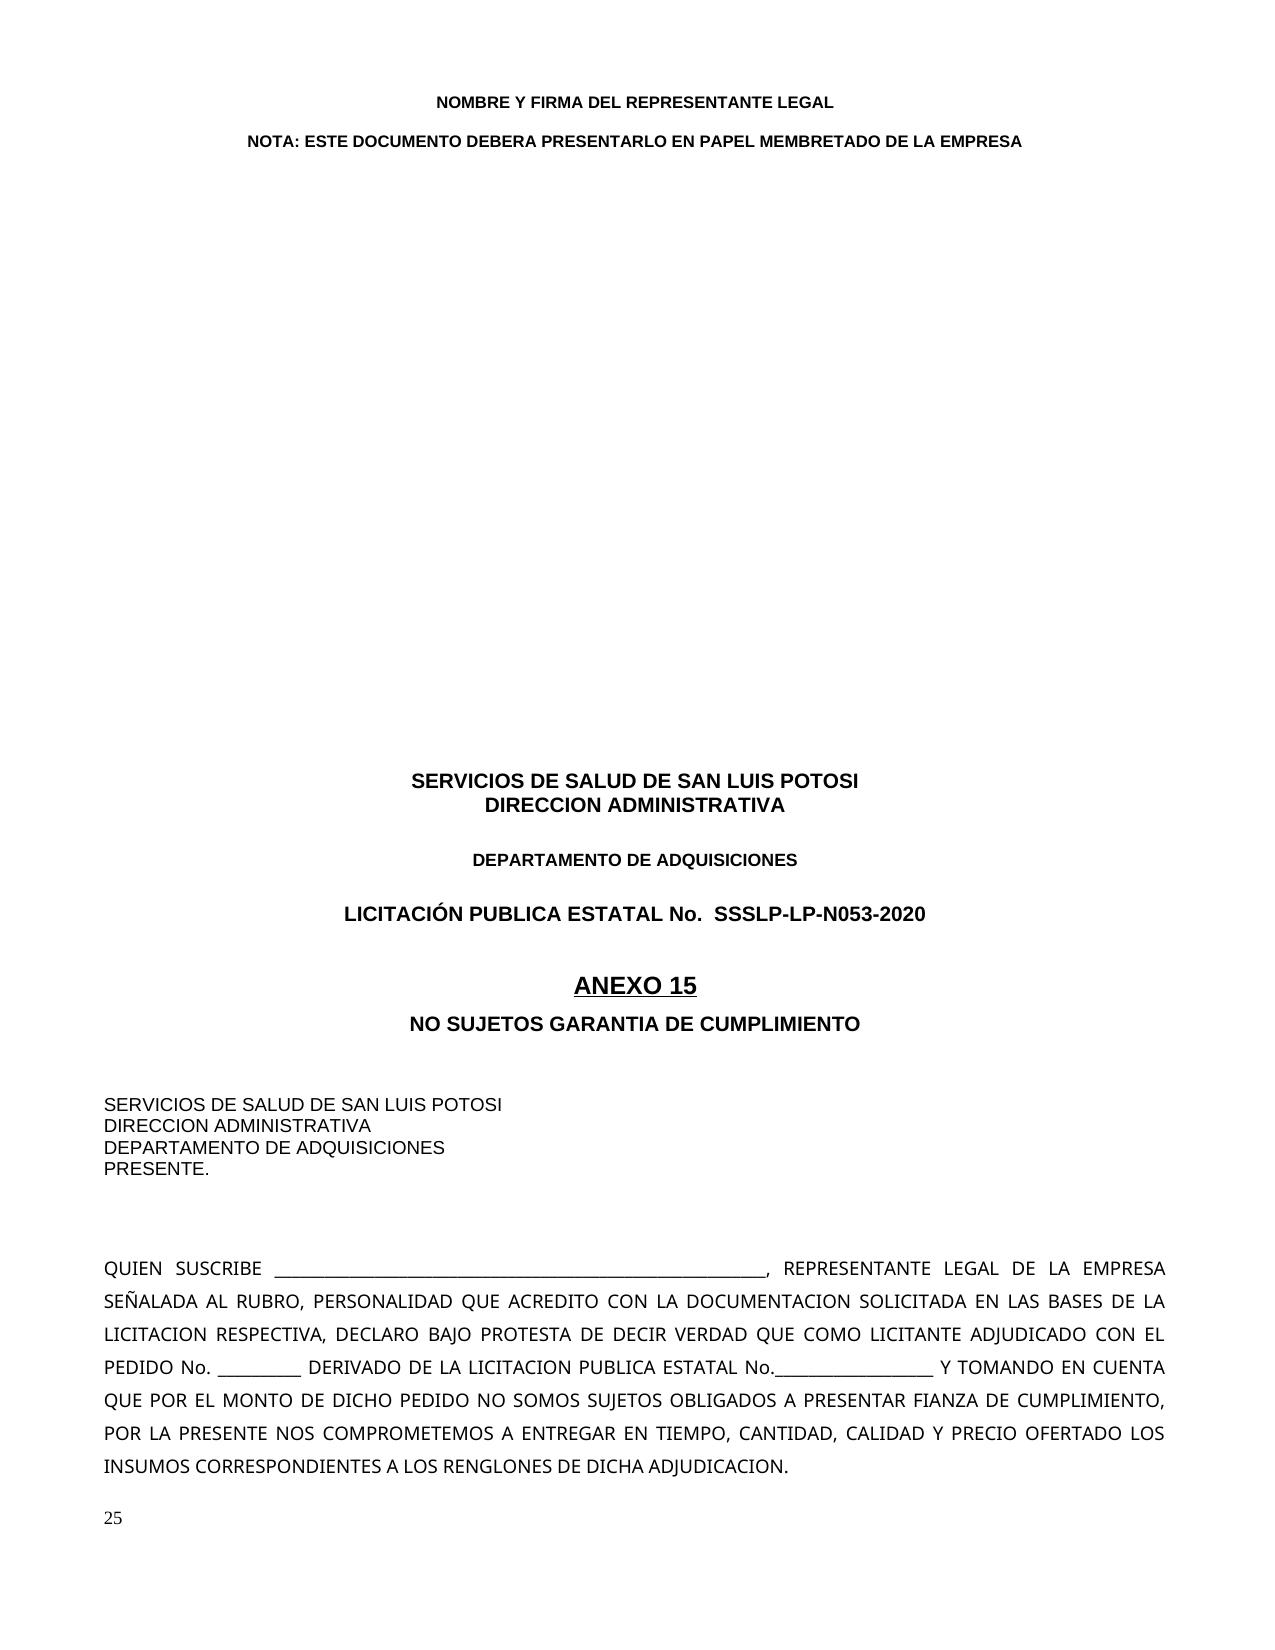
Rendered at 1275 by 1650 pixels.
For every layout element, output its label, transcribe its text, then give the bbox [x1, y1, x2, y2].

text SERVICIOS DE SALUD DE SAN LUIS POTOSI [103, 769, 1167, 793]
text DEPARTAMENTO DE ADQUISICIONES [103, 1137, 1167, 1158]
text QUIEN SUSCRIBE ___________________________________________________________, REPRESENTANTE LEGAL DE AL RUBRO, PERSONALIDAD QUE ACREDITO CON EN LAS BASES DE , DECLARO BAJO PROTESTA DE DECIR VERDAD QUE COMO LICITANTE ADJUDICADO CON EL PEDIDO No. __________ DERIVADO DE LA LICITACION PUBLICA ESTATAL No.___________________ Y TOMANDO EN CUENTA QUE POR EL MONTO DE DICHO PEDIDO NO SOMOS SUJETOS OBLIGADOS A PRESENTAR FIANZA DE CUMPLIMIENTO, POR COMPROMETEMOS A ENTREGAR EN TIEMPO, CANTIDAD, CALIDAD Y PRECIO OFERTADO LOS INSUMOS CORRESPONDIENTES A LOS RENGLONES DE DICHA ADJUDICACION. [103, 1255, 1167, 1479]
text SERVICIOS DE SALUD DE SAN LUIS POTOSI [103, 1093, 1167, 1115]
text DIRECCION ADMINISTRATIVA [103, 793, 1167, 817]
text DIRECCION ADMINISTRATIVA [103, 1115, 1167, 1137]
text NOTA: ESTE DOCUMENTO DEBERA PRESENTARLO EN PAPEL MEMBRETADO DE LA EMPRESA [103, 131, 1167, 151]
text PRESENTE. [103, 1158, 1167, 1180]
text NO SUJETOS GARANTIA DE CUMPLIMIENTO [103, 1012, 1167, 1036]
text ANEXO 15 [103, 971, 1167, 999]
text LICITACIÓN PUBLICA ESTATAL No. SSSLP-LP-N053-2020 [103, 901, 1167, 925]
text NOMBRE Y FIRMA DEL REPRESENTANTE LEGAL [103, 93, 1167, 112]
subtitle DEPARTAMENTO DE ADQUISICIONES [103, 849, 1167, 870]
